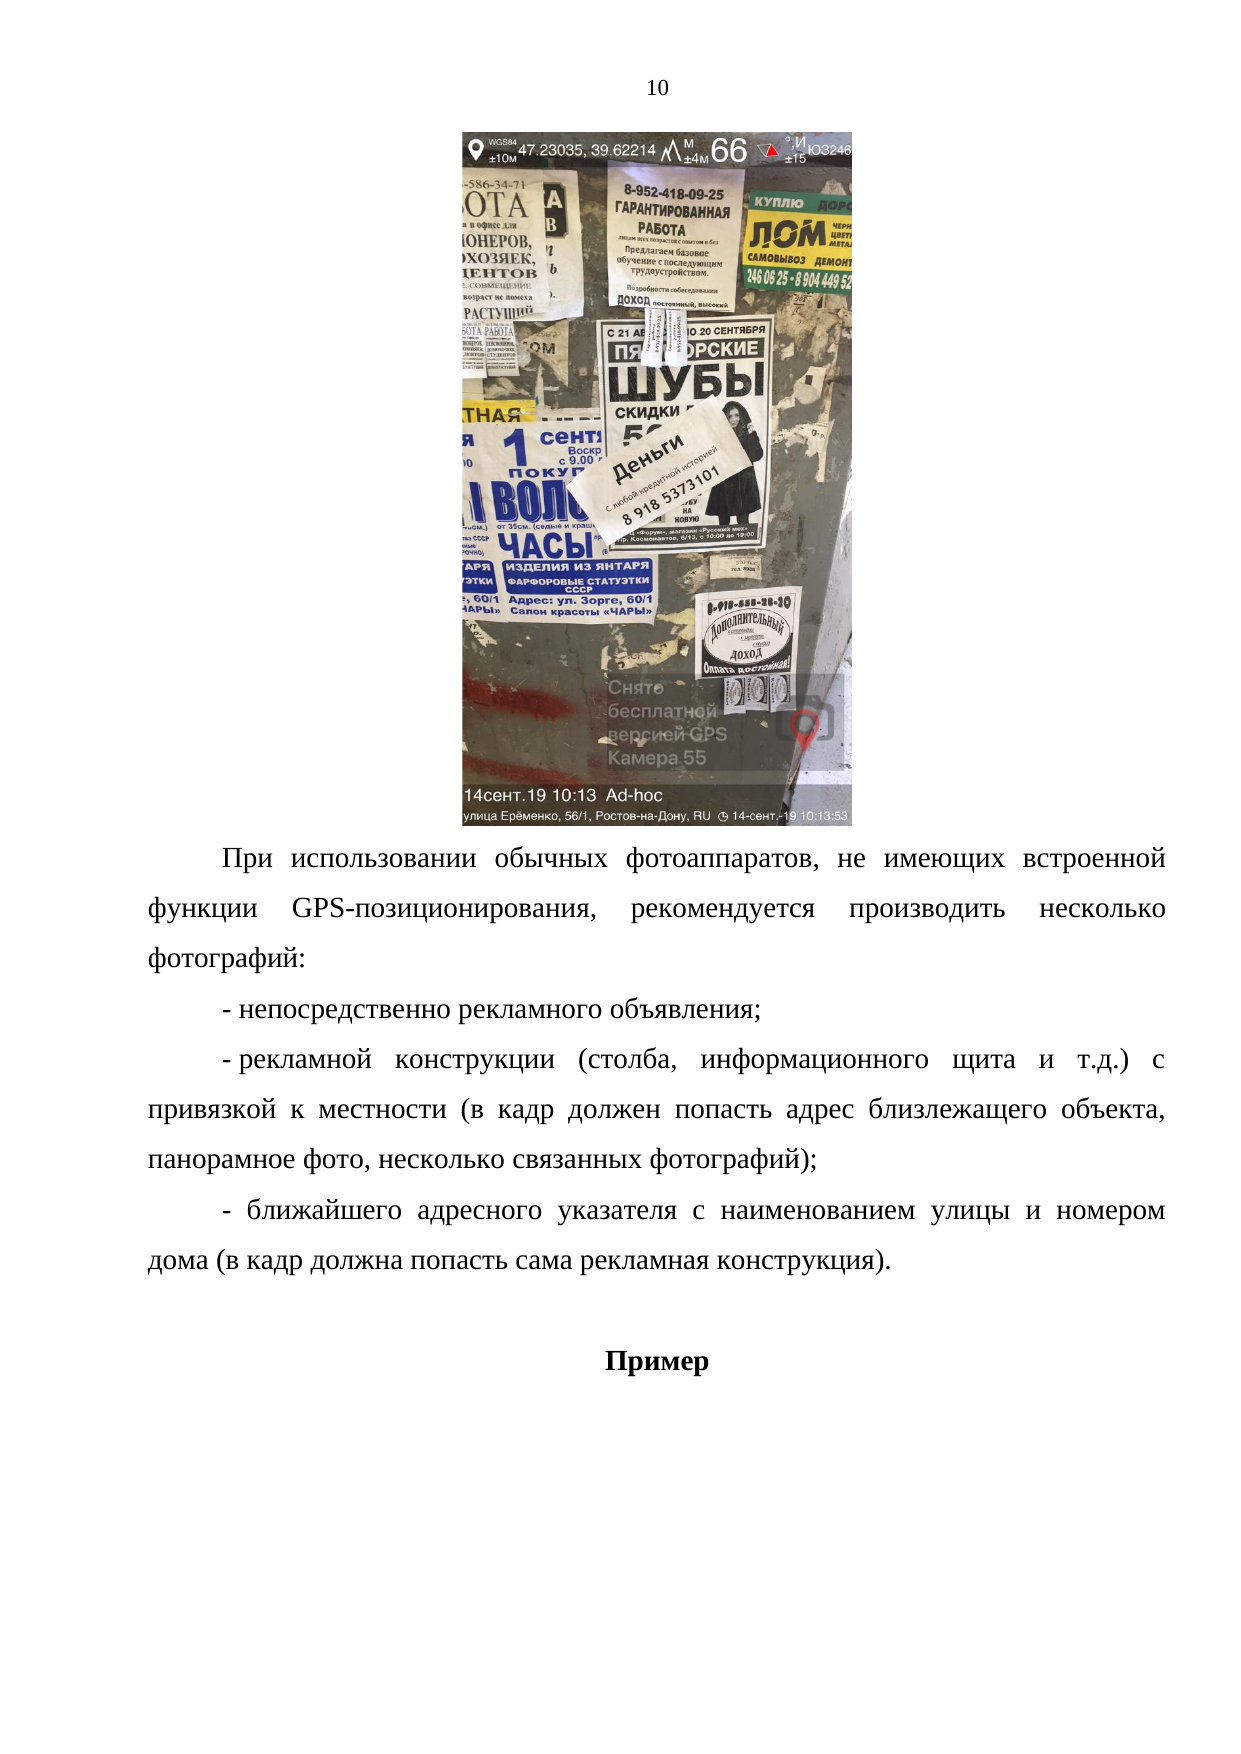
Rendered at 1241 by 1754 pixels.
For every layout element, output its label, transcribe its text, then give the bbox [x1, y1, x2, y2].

picture [462, 132, 852, 826]
text Пример [148, 1343, 1167, 1376]
text При использовании обычных фотоаппаратов, не имеющих встроенной функции GPS-позиционирования, рекомендуется производить несколько фотографий: [148, 840, 1167, 974]
text - непосредственно рекламного объявления; [148, 991, 1167, 1024]
text - рекламной конструкции (столба, информационного щита и т.д.) с привязкой к местности (в кадр должен попасть адрес близлежащего объекта, панорамное фото, несколько связанных фотографий); [148, 1041, 1167, 1175]
text - ближайшего адресного указателя с наименованием улицы и номером дома (в кадр должна попасть сама рекламная конструкция). [148, 1192, 1167, 1276]
